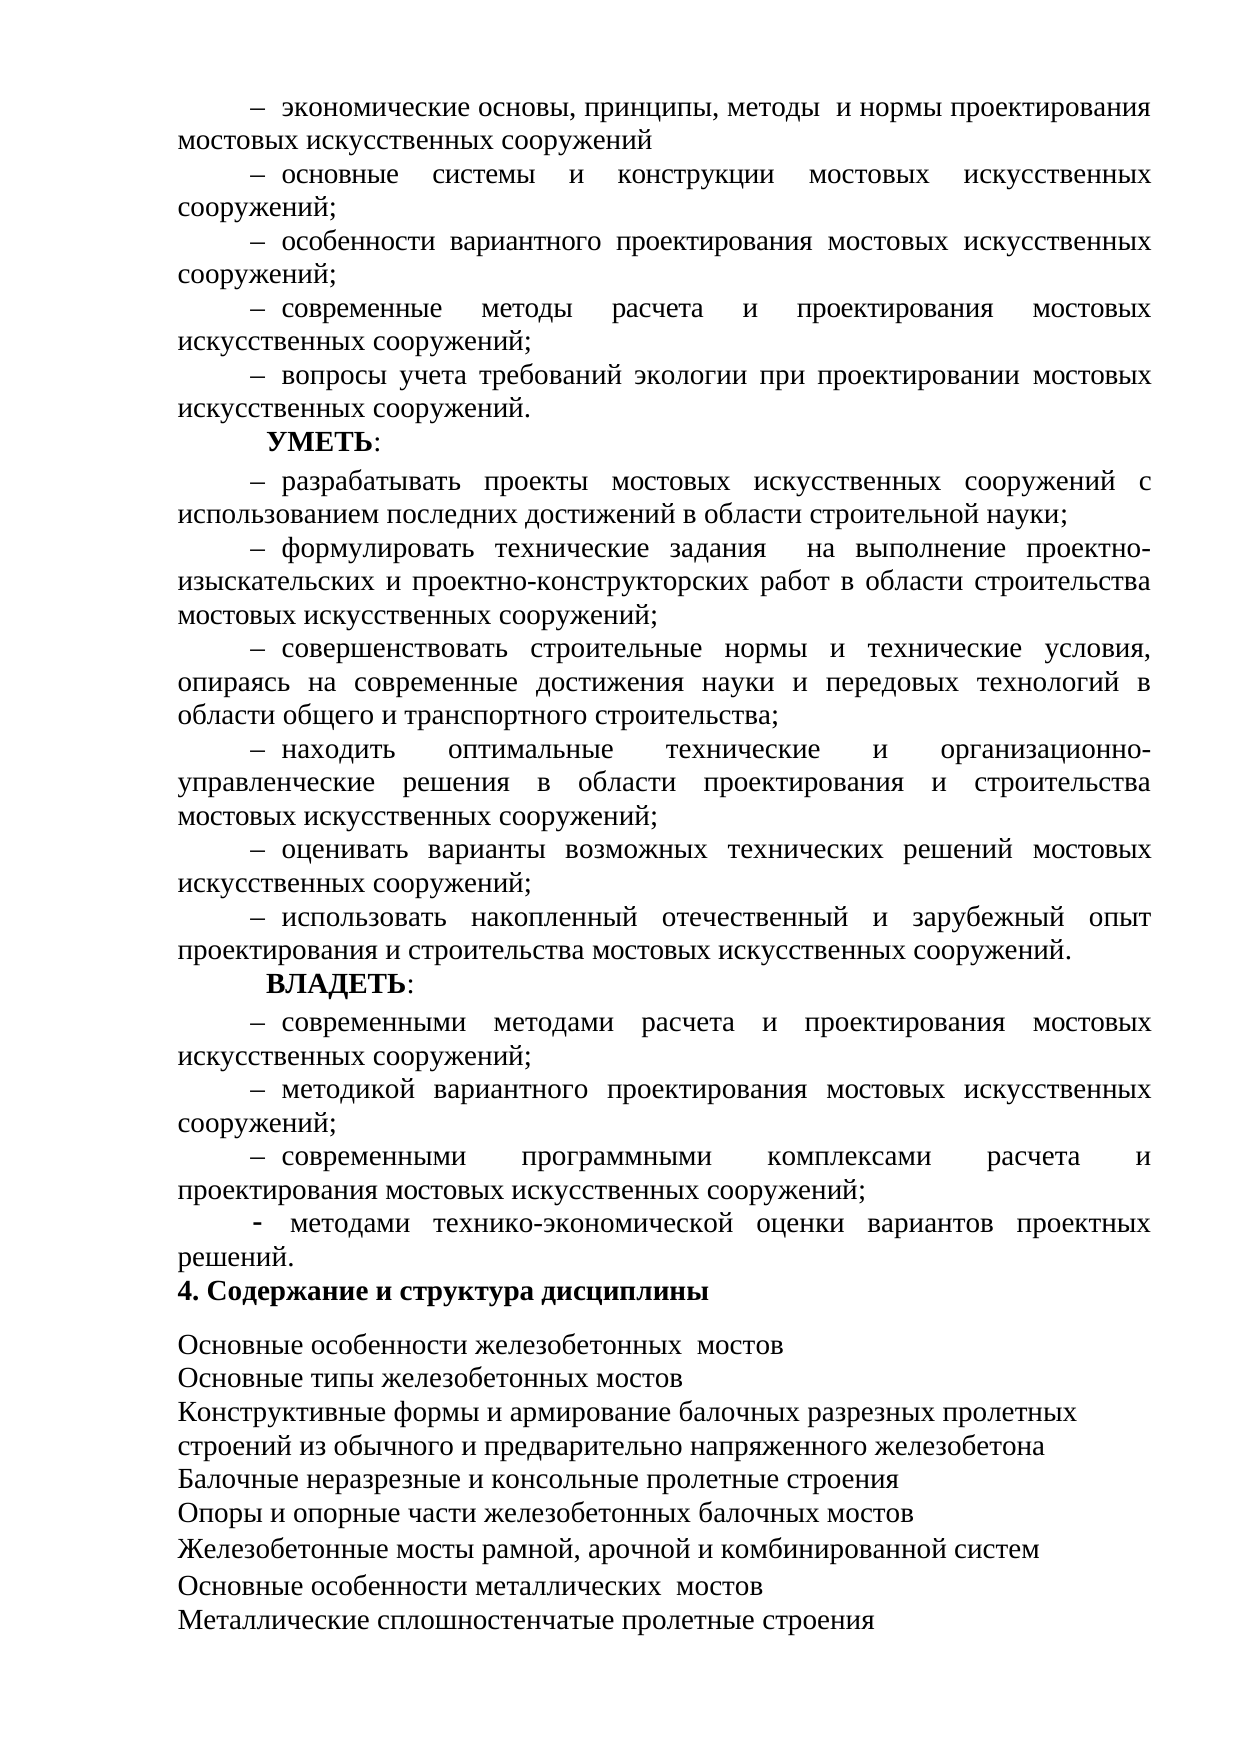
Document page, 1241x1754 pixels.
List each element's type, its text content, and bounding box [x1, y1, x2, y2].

list использовать накопленный отечественный и зарубежный опыт проектирования и строительства мостовых искусственных сооружений. [177, 899, 1152, 966]
text 4. Содержание и структура дисциплины [177, 1273, 1152, 1306]
table_header Основные особенности железобетонных мостов [166, 1327, 1101, 1361]
list основные системы и конструкции мостовых искусственных сооружений; [177, 156, 1152, 223]
list находить оптимальные технические и организационно-управленческие решения в области проектирования и строительства мостовых искусственных сооружений; [177, 731, 1152, 832]
table_cell Металлические сплошностенчатые пролетные строения [166, 1602, 1101, 1635]
list вопросы учета требований экологии при проектировании мостовых искусственных сооружений. [177, 357, 1152, 424]
list современными методами расчета и проектирования мостовых искусственных сооружений; [177, 1004, 1152, 1071]
list разрабатывать проекты мостовых искусственных сооружений с использованием последних достижений в области строительной науки; [177, 463, 1152, 530]
list современные методы расчета и проектирования мостовых искусственных сооружений; [177, 290, 1152, 357]
table_cell Конструктивные формы и армирование балочных разрезных пролетных строений из обычного и предварительно напряженного железобетона [166, 1394, 1101, 1461]
table_cell Опоры и опорные части железобетонных балочных мостов [166, 1495, 1101, 1528]
table_cell Основные типы железобетонных мостов [166, 1361, 1101, 1394]
list совершенствовать строительные нормы и технические условия, опираясь на современные достижения науки и передовых технологий в области общего и транспортного строительства; [177, 630, 1152, 731]
table_cell Основные особенности металлических мостов [166, 1568, 1101, 1602]
list методикой вариантного проектирования мостовых искусственных сооружений; [177, 1071, 1152, 1138]
list методами технико-экономической оценки вариантов проектных решений. [177, 1206, 1152, 1273]
text УМЕТЬ: [177, 424, 1152, 458]
text ВЛАДЕТЬ: [177, 966, 1152, 999]
list оценивать варианты возможных технических решений мостовых искусственных сооружений; [177, 832, 1152, 899]
list формулировать технические задания на выполнение проектно-изыскательских и проектно-конструкторских работ в области строительства мостовых искусственных сооружений; [177, 530, 1152, 630]
list экономические основы, принципы, методы и нормы проектирования мостовых искусственных сооружений [177, 89, 1152, 156]
list современными программными комплексами расчета и проектирования мостовых искусственных сооружений; [177, 1138, 1152, 1206]
table_cell Железобетонные мосты рамной, арочной и комбинированной систем [166, 1528, 1101, 1568]
table_cell Балочные неразрезные и консольные пролетные строения [166, 1461, 1101, 1495]
list особенности вариантного проектирования мостовых искусственных сооружений; [177, 223, 1152, 290]
